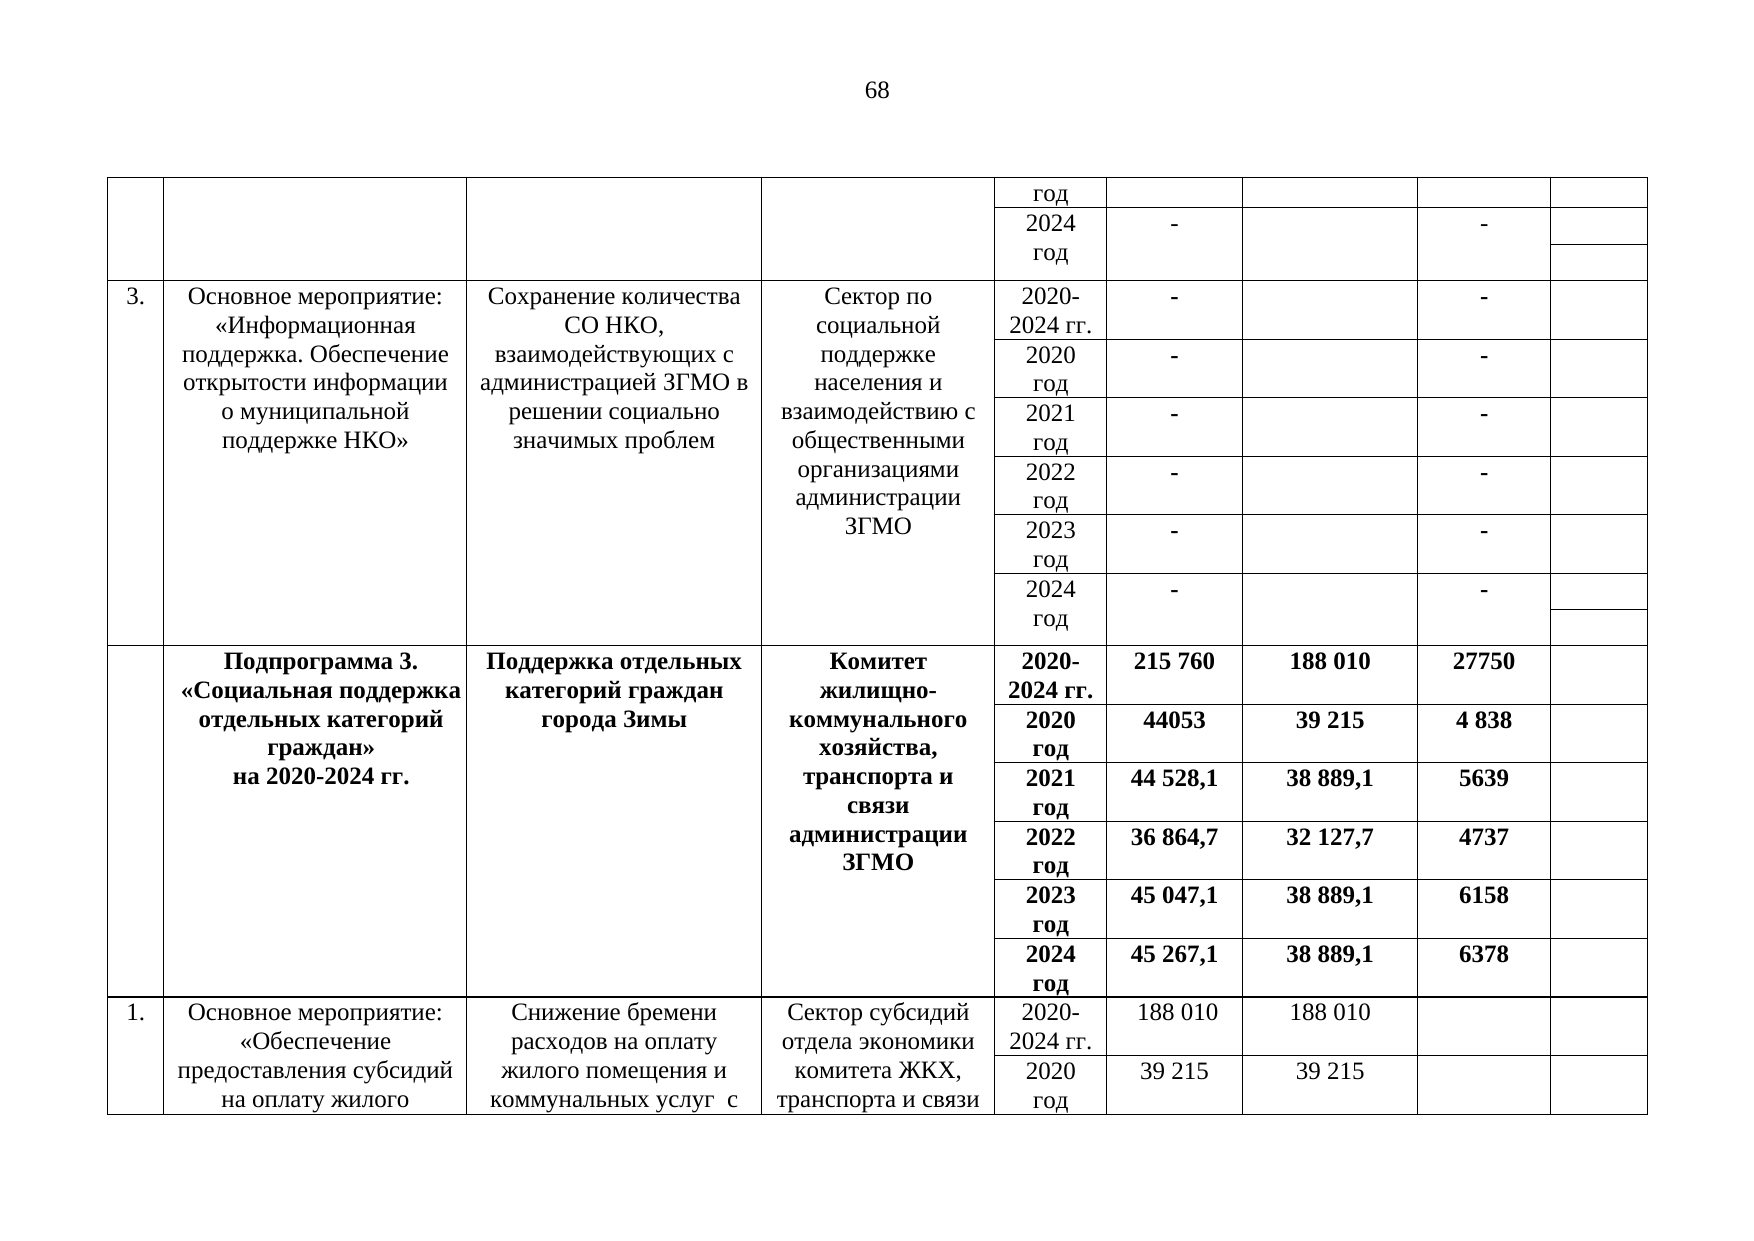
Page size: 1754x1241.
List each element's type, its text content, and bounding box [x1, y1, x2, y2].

table_cell 6378 [1418, 939, 1550, 996]
table_cell 2022 год [995, 822, 1106, 879]
table_cell - [1107, 457, 1242, 514]
table_cell [1243, 208, 1417, 280]
table_cell [1551, 763, 1647, 821]
table_cell [1551, 574, 1647, 609]
table_cell [1551, 646, 1647, 704]
table_cell 3. [108, 281, 163, 645]
table_cell 2024 год [995, 574, 1106, 645]
table_cell 38 889,1 [1243, 763, 1417, 821]
table_cell Комитет жилищно-коммунального хозяйства, транспорта и связи администрации ЗГМО [762, 646, 994, 996]
table_cell - [1418, 515, 1550, 573]
table_cell 27750 [1418, 646, 1550, 704]
table_cell 2020 год [995, 705, 1106, 762]
table_cell [1551, 705, 1647, 762]
table_cell - [1107, 398, 1242, 456]
table_cell [1551, 1056, 1647, 1113]
table_cell 44053 [1107, 705, 1242, 762]
table_cell - [1418, 574, 1550, 645]
table_cell 39 215 [1243, 1056, 1417, 1113]
table_cell 2020 год [995, 340, 1106, 397]
table_cell 5639 [1418, 763, 1550, 821]
table_cell 2022 год [995, 457, 1106, 514]
table_cell [1551, 340, 1647, 397]
table_cell - [1107, 515, 1242, 573]
table_cell [1551, 245, 1647, 280]
table_cell [1551, 208, 1647, 243]
table_cell 36 864,7 [1107, 822, 1242, 879]
table_cell [1418, 998, 1550, 1055]
table_cell 32 127,7 [1243, 822, 1417, 879]
table_cell Подпрограмма 3. «Социальная поддержка отдельных категорий граждан» на 2020-2024 гг. [164, 646, 466, 996]
table_cell Поддержка отдельных категорий граждан города Зимы [467, 646, 761, 996]
table_cell [1551, 998, 1647, 1055]
table_cell 4 838 [1418, 705, 1550, 762]
table_cell [1243, 178, 1417, 207]
table_cell - [1107, 574, 1242, 645]
table_cell - [1418, 340, 1550, 397]
table_cell [1551, 178, 1647, 207]
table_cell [467, 281, 761, 645]
table_cell [1551, 515, 1647, 573]
table_cell [1551, 281, 1647, 339]
table_cell 2020-2024 гг. [995, 646, 1106, 704]
table_cell 2023 год [995, 880, 1106, 938]
table_cell - [1418, 178, 1550, 207]
table_cell 2020 год [995, 1056, 1106, 1113]
table_cell [1551, 880, 1647, 938]
table_cell 2020-2024 гг. [995, 998, 1106, 1055]
table_cell 2023 год [995, 178, 1106, 207]
table_cell 39 215 [1107, 1056, 1242, 1113]
table_cell - [1418, 208, 1550, 280]
table_cell 38 889,1 [1243, 939, 1417, 996]
table_cell 2024 год [995, 939, 1106, 996]
table_cell [1551, 398, 1647, 456]
table_cell 2020-2024 гг. [995, 281, 1106, 339]
table_cell - [1107, 208, 1242, 280]
table_cell [1551, 610, 1647, 645]
table_cell 215 760 [1107, 646, 1242, 704]
table_cell 2021 год [995, 763, 1106, 821]
table_cell [1243, 398, 1417, 456]
table_cell [1243, 515, 1417, 573]
table_cell [1243, 457, 1417, 514]
table_cell 45 047,1 [1107, 880, 1242, 938]
table_cell 44 528,1 [1107, 763, 1242, 821]
table_cell 188 010 [1243, 998, 1417, 1055]
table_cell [762, 281, 994, 645]
table_cell 2024 год [995, 208, 1106, 280]
table_cell - [1418, 398, 1550, 456]
table_cell [1243, 574, 1417, 645]
table_cell - [1107, 281, 1242, 339]
table_cell Снижение бремени расходов на оплату жилого помещения и коммунальных услуг с граждан имеющих низкие доходы [467, 998, 761, 1113]
table_cell Сектор субсидий отдела экономики комитета ЖКХ, транспорта и связи администрации ЗГМО [762, 998, 994, 1113]
table_cell [1551, 822, 1647, 879]
table_cell - [1107, 178, 1242, 207]
table_cell 2021 год [995, 398, 1106, 456]
table_cell 39 215 [1243, 705, 1417, 762]
table_cell 188 010 [1243, 646, 1417, 704]
table_cell 188 010 [1107, 998, 1242, 1055]
table_cell [1551, 939, 1647, 996]
table_cell [108, 646, 163, 996]
table_cell - [1418, 457, 1550, 514]
table_cell Основное мероприятие: «Обеспечение предоставления субсидий на оплату жилого помещения и коммунальных услуг» [164, 998, 466, 1113]
table_cell 6158 [1418, 880, 1550, 938]
table_cell 1. [108, 998, 163, 1113]
table_cell Основное мероприятие: «Информационная поддержка. Обеспечение открытости информации о муниципальной поддержке НКО» [164, 281, 466, 645]
table_cell - [1107, 340, 1242, 397]
table_cell [1551, 457, 1647, 514]
table_cell [1418, 1056, 1550, 1113]
table_cell 45 267,1 [1107, 939, 1242, 996]
table_cell [1243, 281, 1417, 339]
table_cell 4737 [1418, 822, 1550, 879]
table_cell [1243, 340, 1417, 397]
table_cell 2023 год [995, 515, 1106, 573]
table_cell 38 889,1 [1243, 880, 1417, 938]
table_cell - [1418, 281, 1550, 339]
